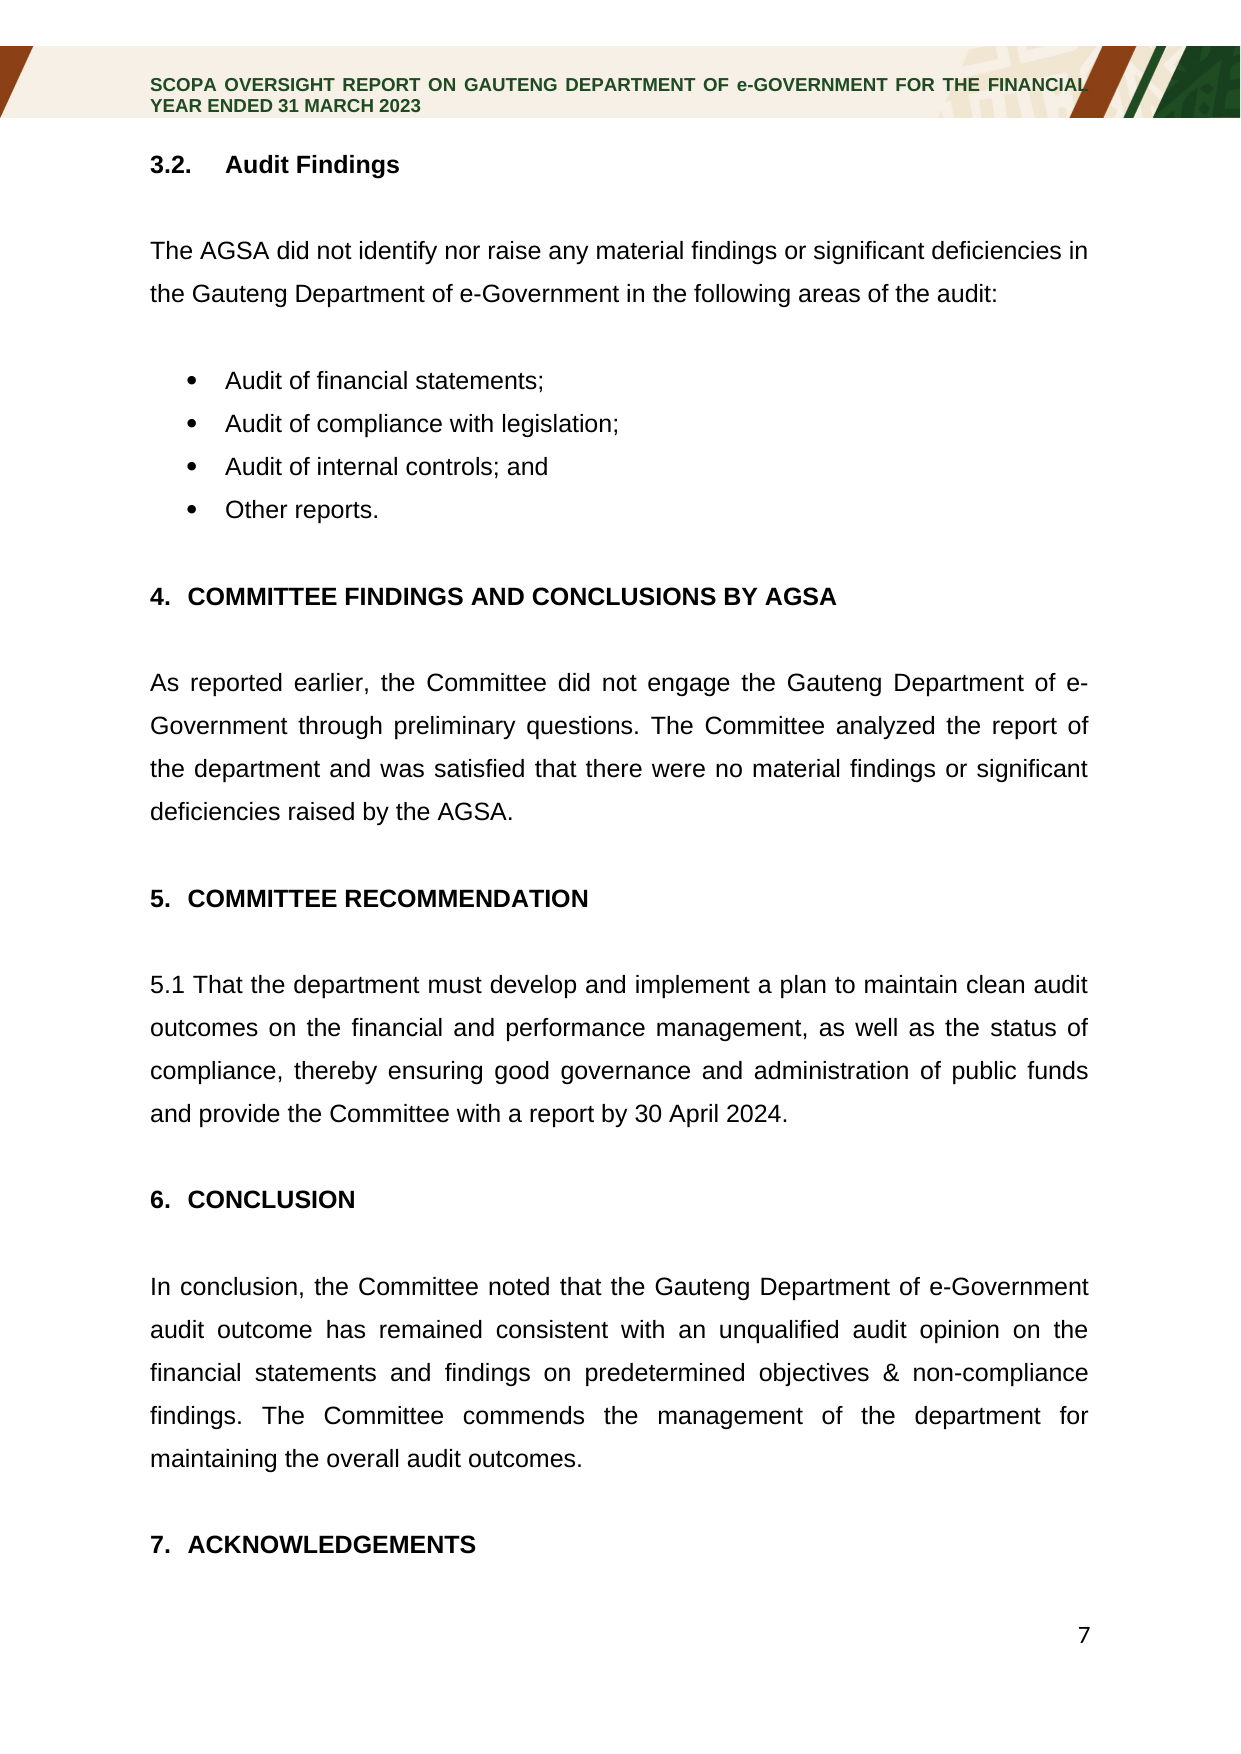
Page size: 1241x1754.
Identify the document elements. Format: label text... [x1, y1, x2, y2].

text The AGSA did not identify nor raise any material findings or significant deficiencies in the Gauteng Department of e-Government in the following areas of the audit: [150, 236, 1090, 308]
list COMMITTEE RECOMMENDATION [150, 883, 1090, 912]
text 5.1 That the department must develop and implement a plan to maintain clean audit outcomes on the financial and performance management, as well as the status of compliance, thereby ensuring good governance and administration of public funds and provide the Committee with a report by 30 April 2024. [150, 970, 1090, 1128]
picture [0, 46, 1241, 118]
list ACKNOWLEDGEMENTS [150, 1530, 1090, 1559]
list Audit of compliance with legislation; [187, 409, 1090, 438]
list Audit of internal controls; and [187, 452, 1090, 481]
list CONCLUSION [150, 1185, 1090, 1214]
list Audit Findings [150, 150, 1090, 179]
list Audit of financial statements; [187, 366, 1090, 394]
list COMMITTEE FINDINGS AND CONCLUSIONS BY AGSA [150, 582, 1090, 610]
list In conclusion, the Committee noted that the Gauteng Department of e-Government audit outcome has remained consistent with an unqualified audit opinion on the financial statements and findings on predetermined objectives & non-compliance findings. The Committee commends the management of the department for maintaining the overall audit outcomes. [150, 1272, 1090, 1473]
text As reported earlier, the Committee did not engage the Gauteng Department of e-Government through preliminary questions. The Committee analyzed the report of the department and was satisfied that there were no material findings or significant deficiencies raised by the AGSA. [150, 668, 1090, 826]
list Other reports. [187, 495, 1090, 524]
